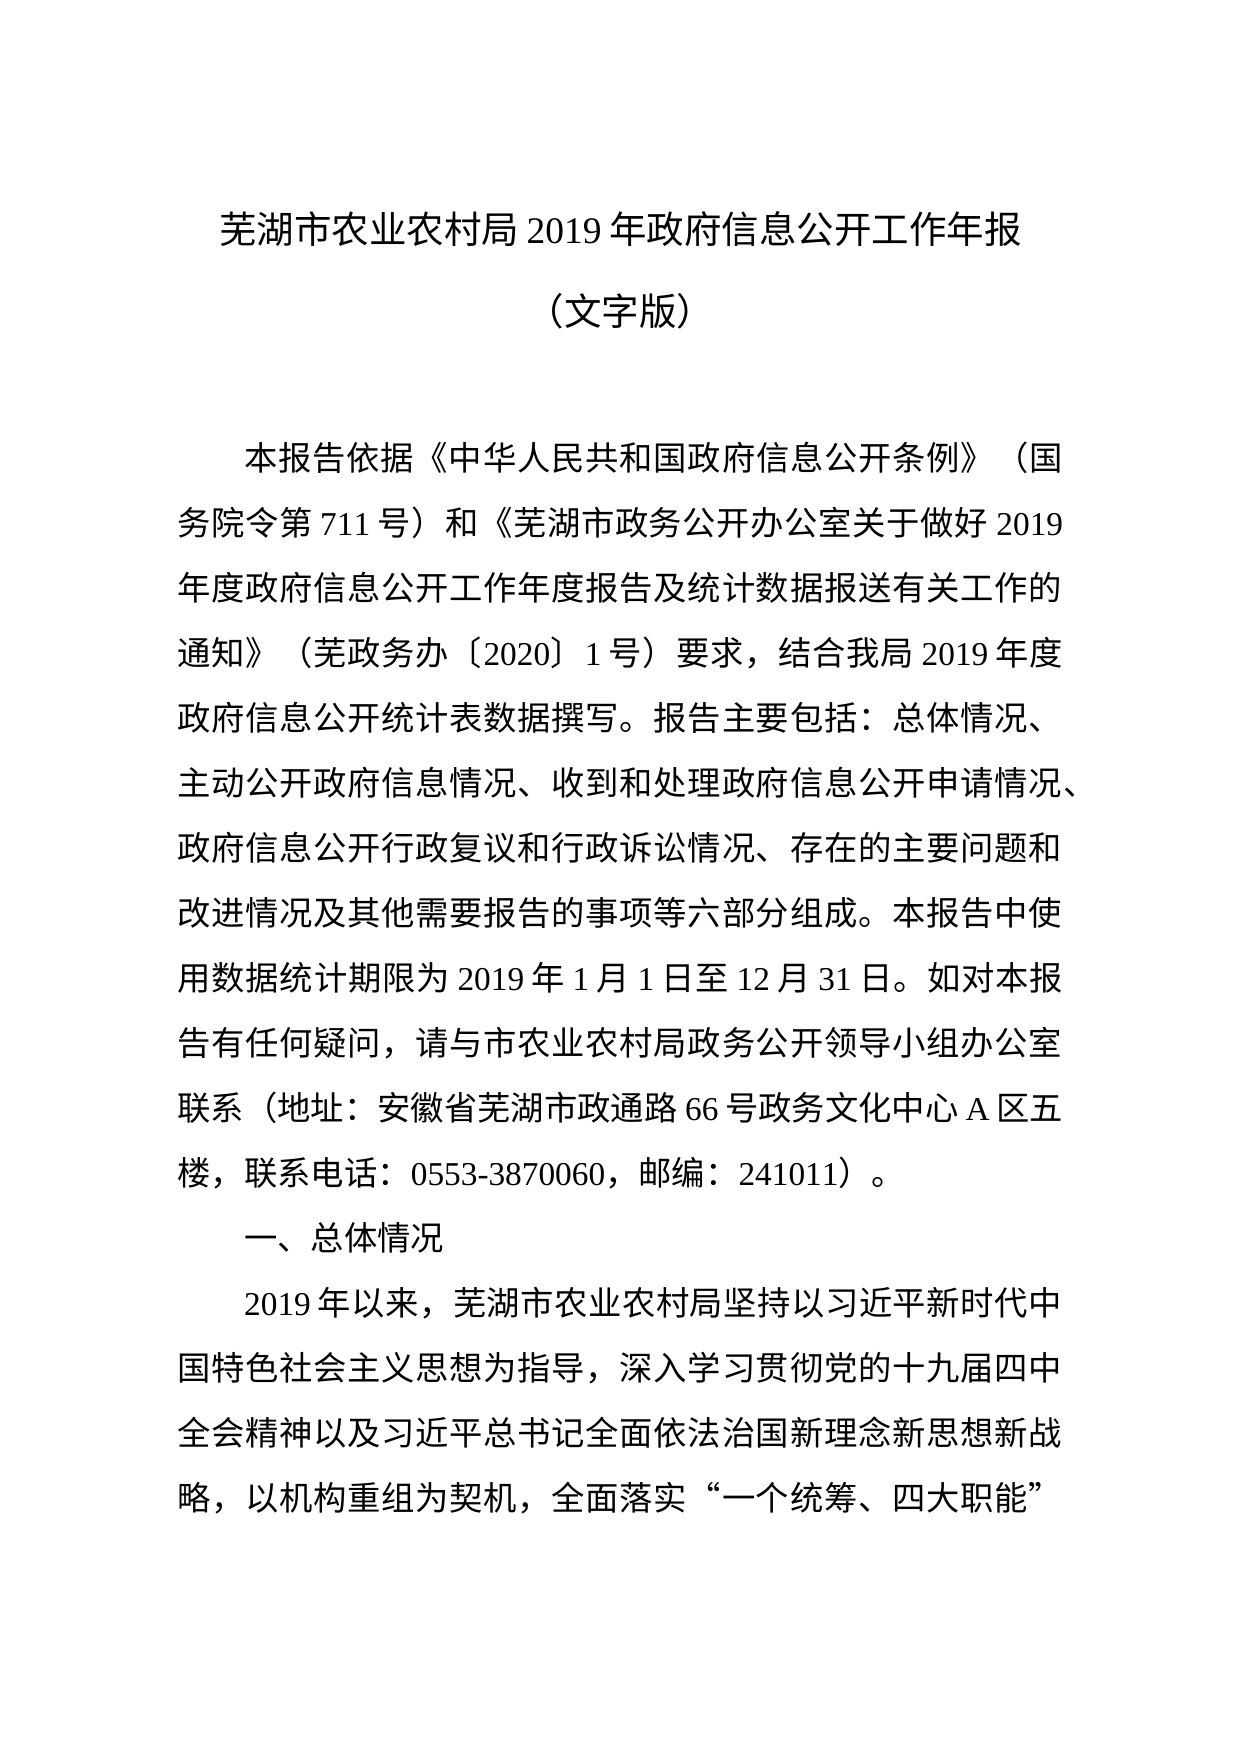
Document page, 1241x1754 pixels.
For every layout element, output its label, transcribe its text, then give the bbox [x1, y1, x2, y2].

text 芜湖市农业农村局2019年政府信息公开工作年报 [177, 195, 1063, 260]
text 本报告依据《中华人民共和国政府信息公开条例》（国务院令第711号）和《芜湖市政务公开办公室关于做好2019年度政府信息公开工作年度报告及统计数据报送有关工作的通知》（芜政务办〔2020〕1号）要求，结合我局2019年度政府信息公开统计表数据撰写。报告主要包括：总体情况、主动公开政府信息情况、收到和处理政府信息公开申请情况、政府信息公开行政复议和行政诉讼情况、存在的主要问题和改进情况及其他需要报告的事项等六部分组成。本报告中使用数据统计期限为2019年1月1日至12月31日。如对本报告有任何疑问，请与市农业农村局政务公开领导小组办公室联系（地址：安徽省芜湖市政通路66号政务文化中心A区五楼，联系电话：0553-3870060，邮编：241011）。 [177, 423, 1063, 1203]
text 一、总体情况 [177, 1203, 1063, 1268]
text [177, 1268, 1063, 1528]
text （文字版） [177, 277, 1063, 342]
